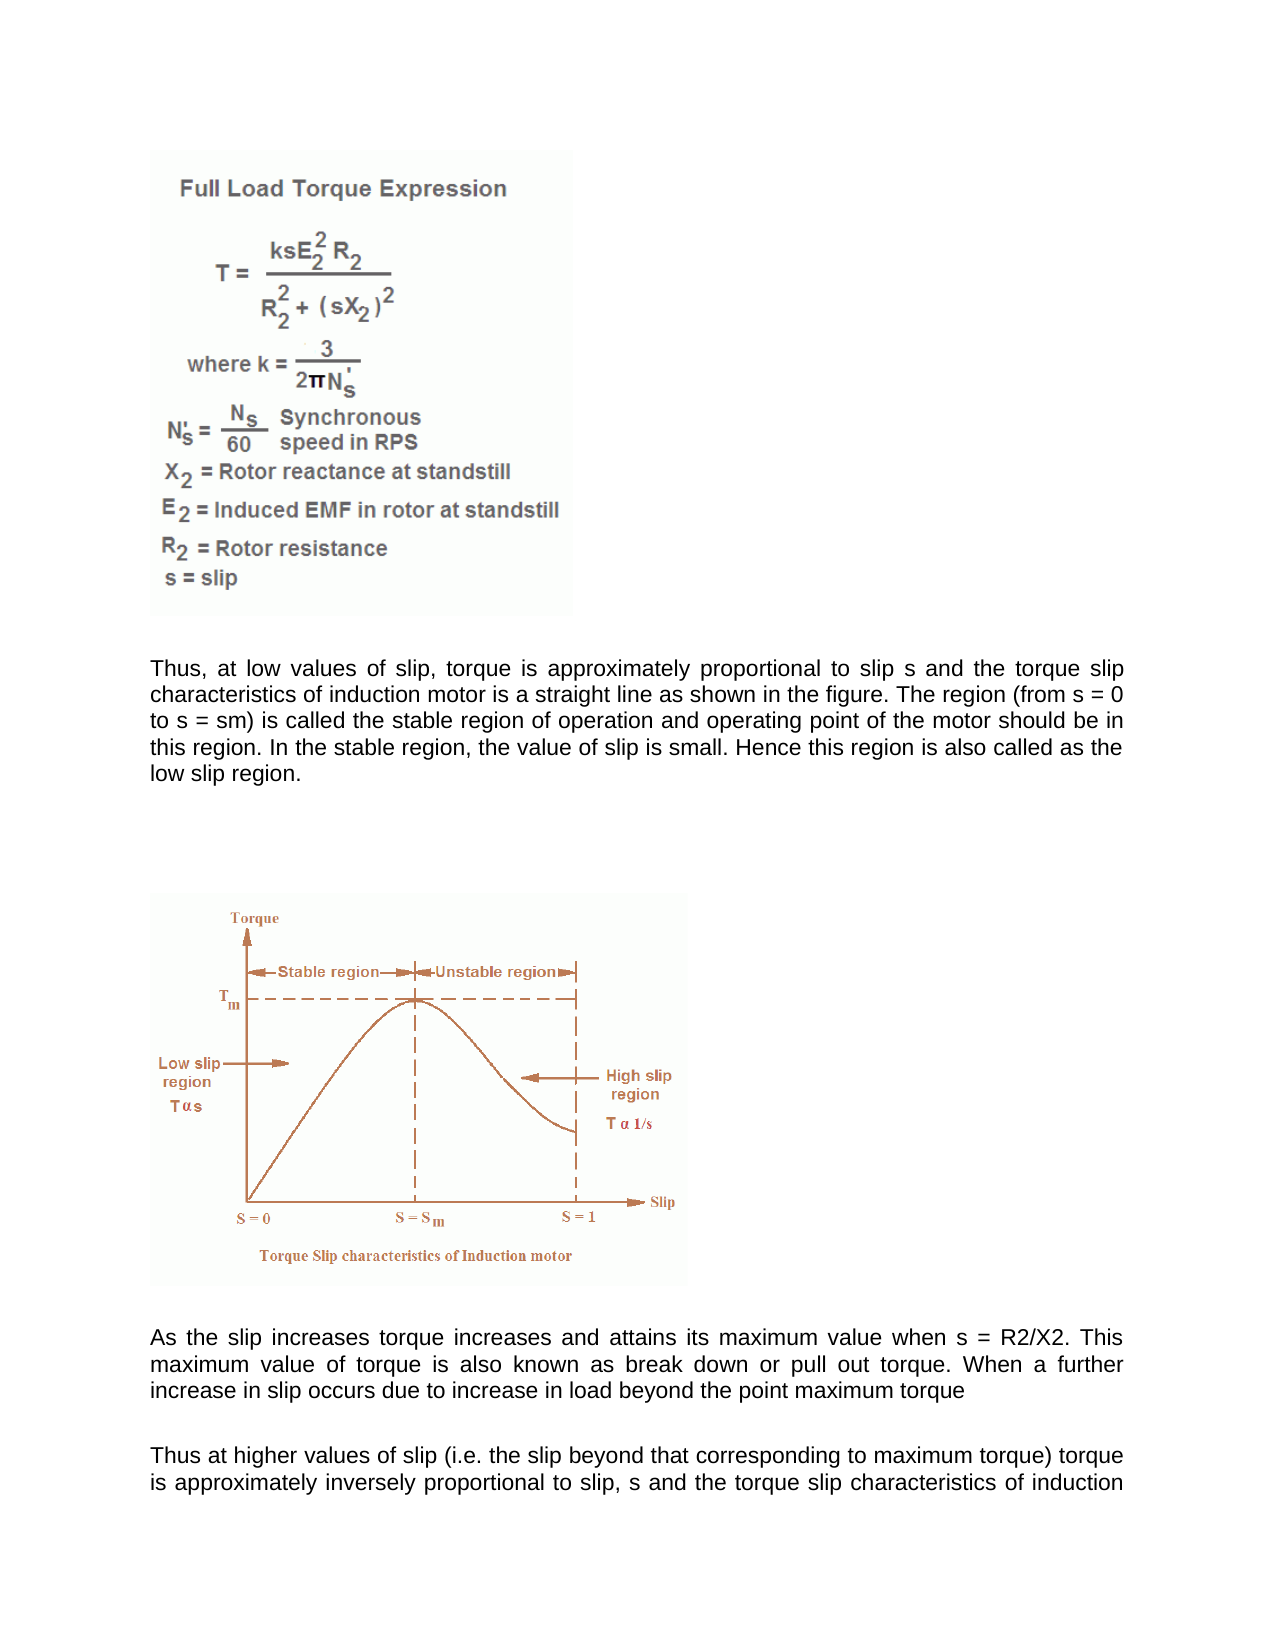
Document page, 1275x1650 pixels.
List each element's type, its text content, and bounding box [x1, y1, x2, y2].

picture [150, 150, 573, 616]
text As the slip increases torque increases and attains its maximum value when s = R2/X2. This maximum value of torque is also known as break down or pull out torque. When a further increase in slip occurs due to increase in load beyond the point maximum torque [150, 1324, 1125, 1403]
picture [150, 893, 688, 1286]
text Thus, at low values of slip, torque is approximately proportional to slip s and the torque slip characteristics of induction motor is a straight line as shown in the figure. The region (from s = 0 to s = sm) is called the stable region of operation and operating point of the motor should be in this region. In the stable region, the value of slip is small. Hence this region is also called as the low slip region. [150, 654, 1125, 786]
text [150, 1442, 1125, 1495]
